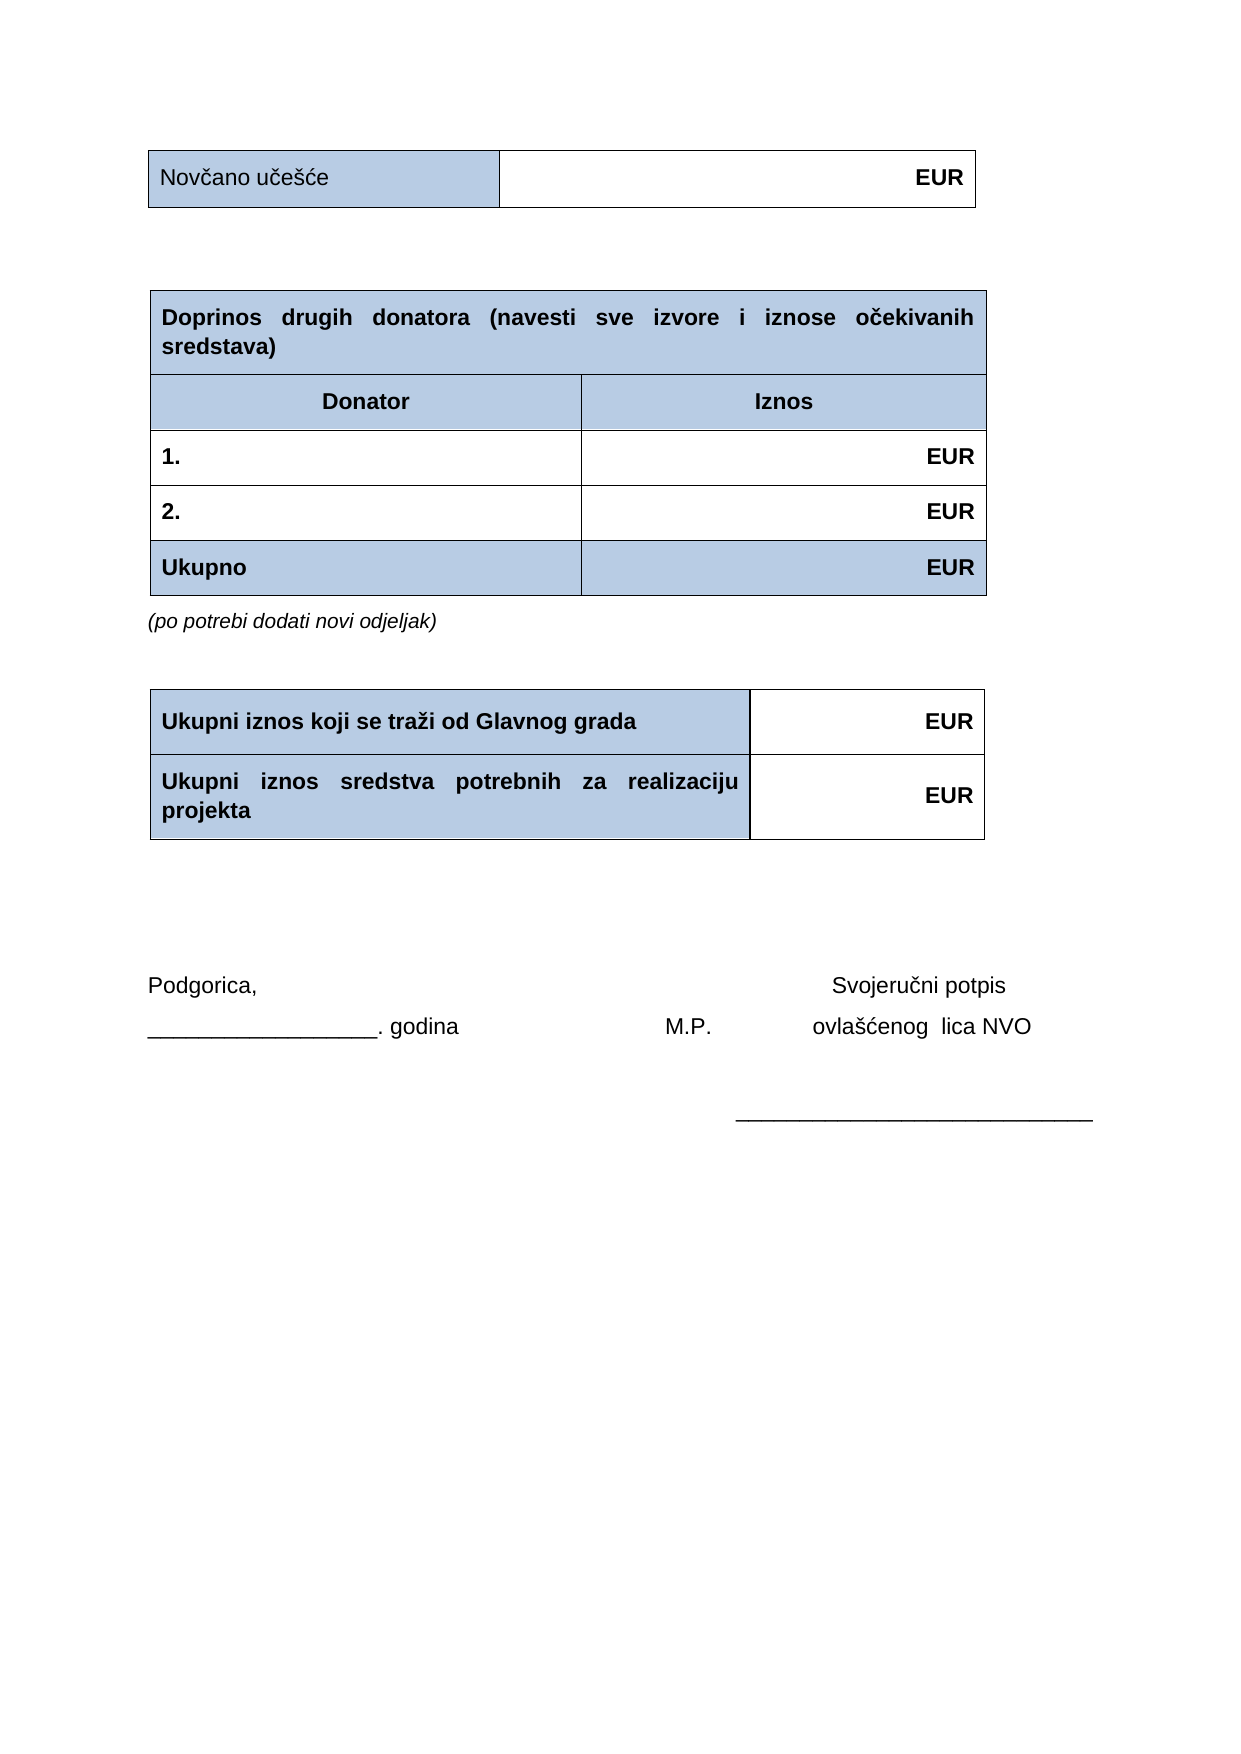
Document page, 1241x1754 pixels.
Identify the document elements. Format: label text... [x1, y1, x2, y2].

table_cell EUR [582, 541, 986, 595]
text __________________. godina M.P. ovlašćenog lica NVO [148, 1013, 1092, 1040]
table_cell Ukupni iznos sredstva potrebnih za realizaciju projekta [151, 755, 749, 838]
text ____________________________ [148, 1096, 1092, 1123]
table_cell EUR [500, 151, 975, 207]
table_cell Iznos [582, 375, 986, 429]
table_cell EUR [582, 431, 986, 485]
table_cell Novčano učešće [149, 151, 499, 207]
table_header EUR [751, 690, 984, 754]
text Podgorica, Svojeručni potpis [148, 972, 1092, 998]
table_header Ukupni iznos koji se traži od Glavnog grada [151, 690, 749, 754]
table_cell EUR [582, 486, 986, 540]
table_cell Donator [151, 375, 581, 429]
text (po potrebi dodati novi odjeljak) [148, 609, 1092, 633]
table_cell EUR [751, 755, 984, 838]
table_cell Ukupno [151, 541, 581, 595]
table_cell 1. [151, 431, 581, 485]
table_cell 2. [151, 486, 581, 540]
table_header Doprinos drugih donatora (navesti sve izvore i iznose očekivanih sredstava) [151, 291, 986, 374]
